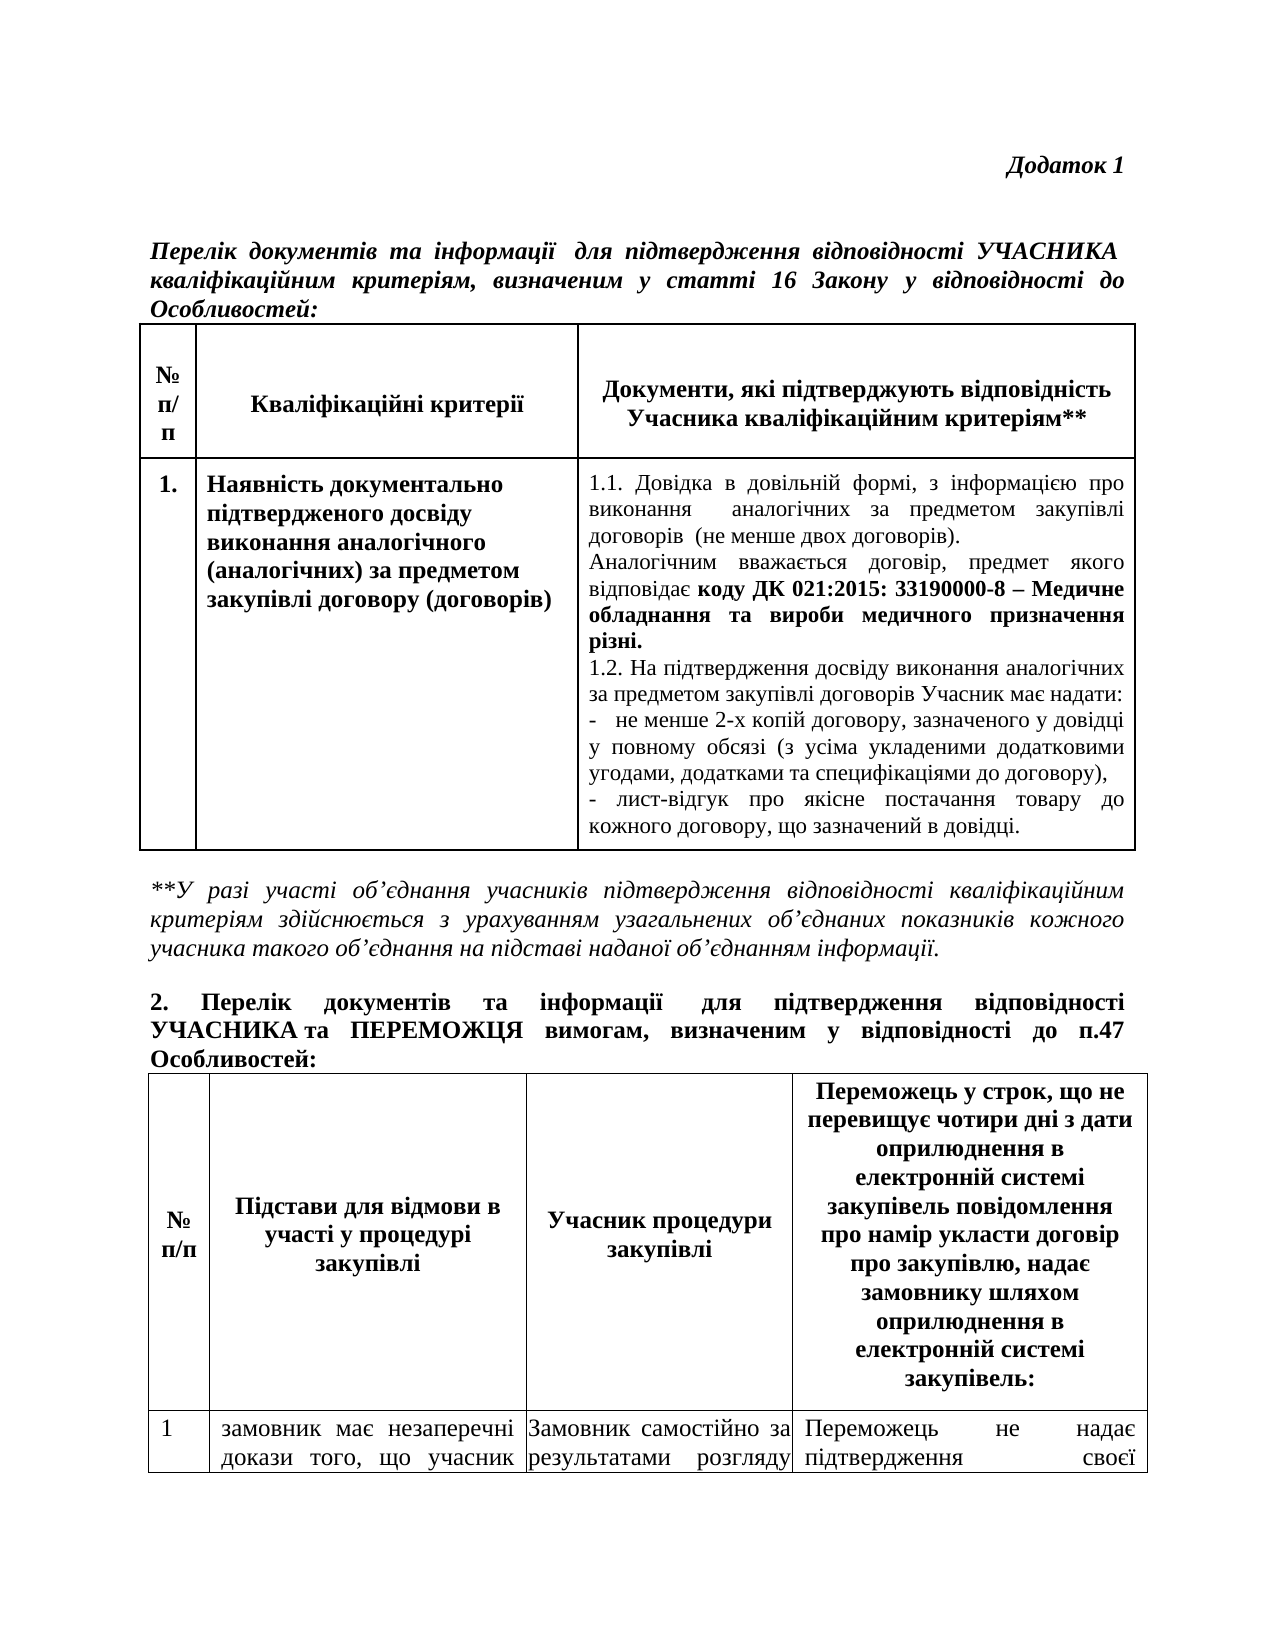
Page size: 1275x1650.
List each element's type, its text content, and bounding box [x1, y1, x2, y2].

table_cell Наявність документально підтвердженого досвіду виконання аналогічного (аналогічних) за предметом закупівлі договору (договорів) [197, 459, 577, 848]
text **У разі участі об’єднання учасників підтвердження відповідності кваліфікаційним критеріям здійснюється з урахуванням узагальнених об’єднаних показників кожного учасника такого об’єднання на підставі наданої об’єднанням інформації. [150, 876, 1125, 962]
table_header Кваліфікаційні критерії [197, 325, 577, 457]
table_header Документи, які підтверджують відповідність Учасника кваліфікаційним критеріям** [579, 325, 1134, 457]
table_header Учасник процедури закупівлі [527, 1074, 792, 1410]
text Додаток 1 [150, 150, 1125, 179]
table_cell 1 [149, 1411, 209, 1472]
table_header № п/п [141, 325, 195, 457]
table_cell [793, 1411, 1147, 1472]
text 2. Перелік документів та інформації для підтвердження відповідності УЧАСНИКА та ПЕРЕМОЖЦЯ вимогам, визначеним у відповідності до п.47 Особливостей: [150, 987, 1125, 1073]
table_header № п/п [149, 1074, 209, 1410]
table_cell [210, 1411, 526, 1472]
table_header Підстави для відмови в участі у процедурі закупівлі [210, 1074, 526, 1410]
table_cell 1. [141, 459, 195, 848]
text Перелік документів та інформації для підтвердження відповідності УЧАСНИКА кваліфікаційним критеріям, визначеним у статті 16 Закону у відповідності до Особливостей: [150, 236, 1125, 322]
table_cell 1.1. Довідка в довільній формі, з інформацією про виконання аналогічних за предметом закупівлі договорів (не менше двох договорів). Аналогічним вважається договір, предмет якого відповідає коду ДК 021:2015: 33190000-8 – Медичне обладнання та вироби медичного призначення різні. 1.2. На підтвердження досвіду виконання аналогічних за предметом закупівлі договорів Учасник має надати: - не менше 2-х копій договору, зазначеного у довідці у повному обсязі (з усіма укладеними додатковими угодами, додатками та специфікаціями до договору), - лист-відгук про якісне постачання товару до кожного договору, що зазначений в довідці. [579, 459, 1134, 848]
table_header Переможець у строк, що не перевищує чотири дні з дати оприлюднення в електронній системі закупівель повідомлення про намір укласти договір про закупівлю, надає замовнику шляхом оприлюднення в електронній системі закупівель: [793, 1074, 1147, 1410]
